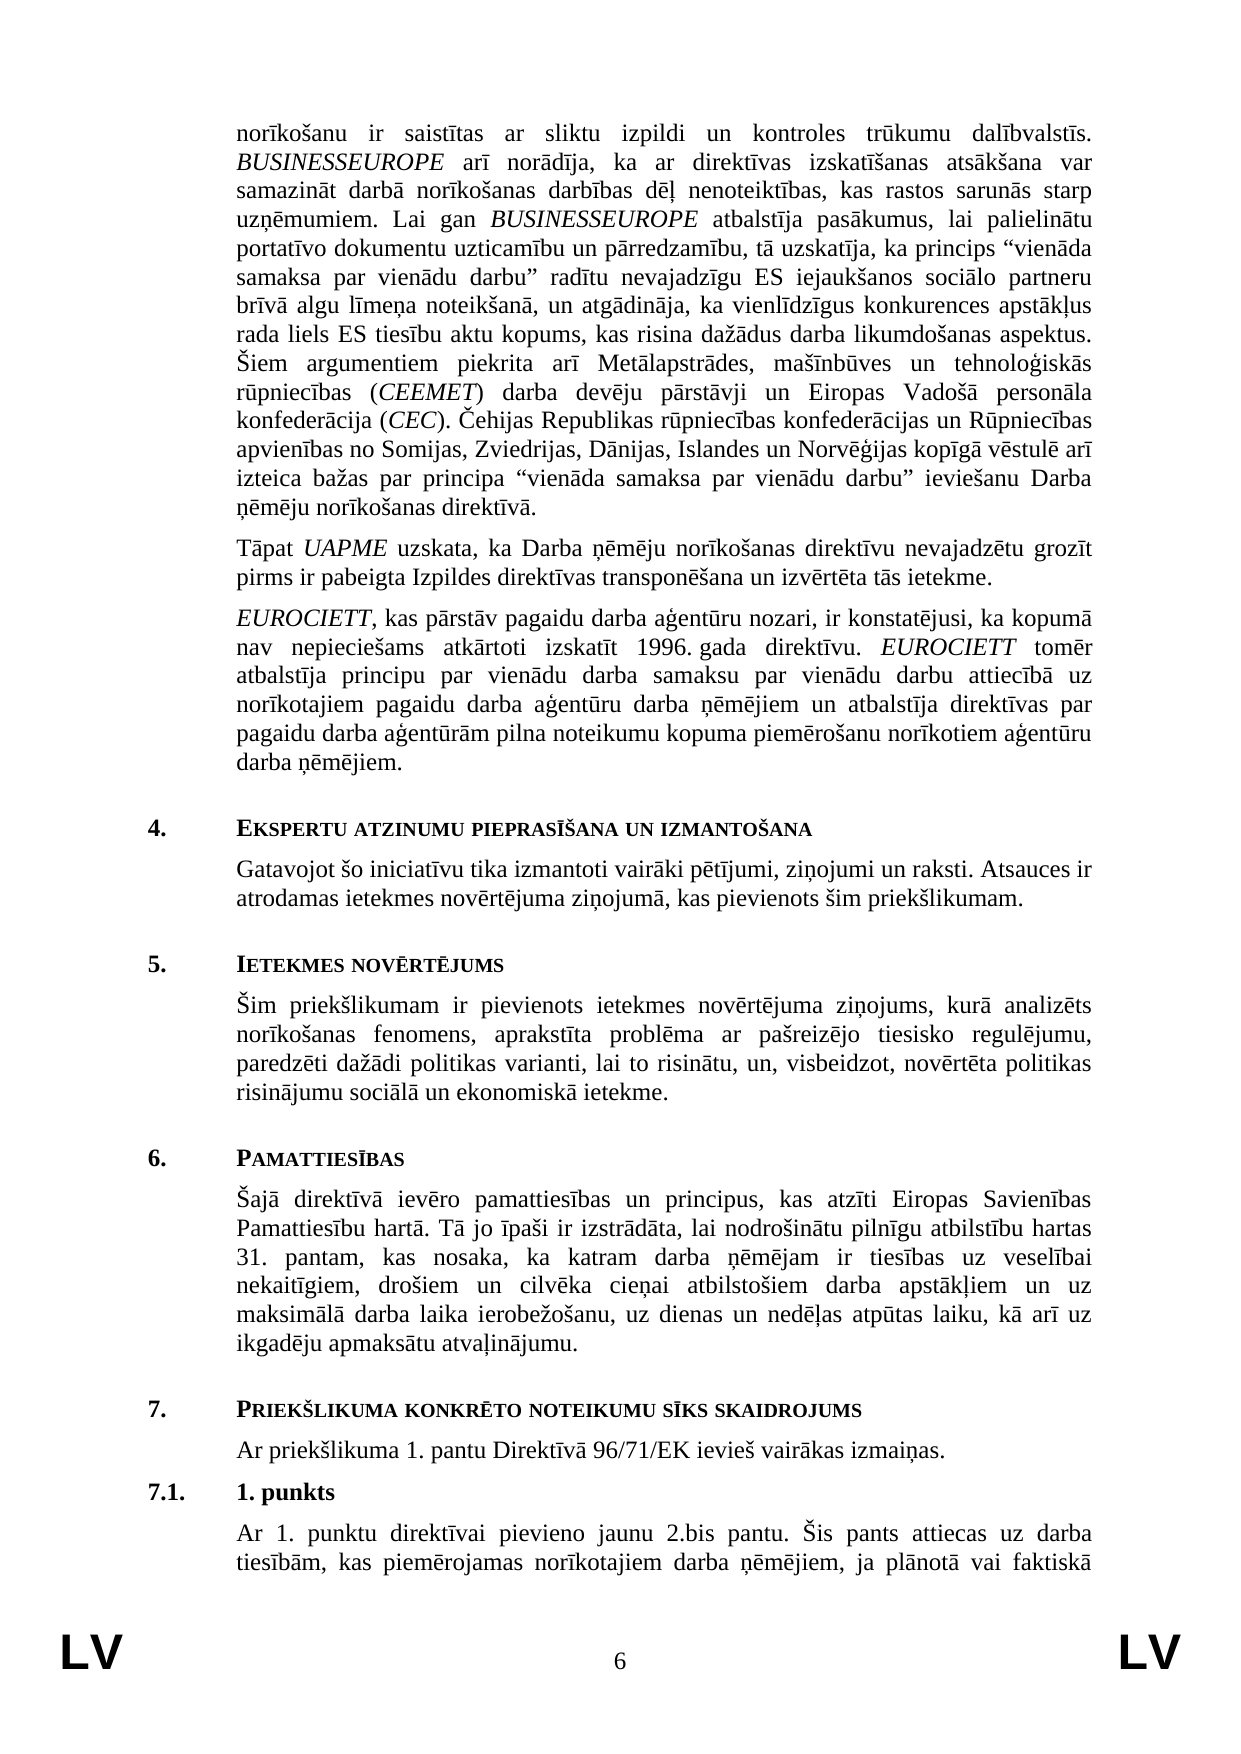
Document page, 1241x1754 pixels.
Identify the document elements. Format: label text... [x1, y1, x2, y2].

text Šajā direktīvā ievēro pamattiesības un principus, kas atzīti Eiropas Savienības Pamattiesību hartā. Tā jo īpaši ir izstrādāta, lai nodrošinātu pilnīgu atbilstību hartas 31. pantam, kas nosaka, ka katram darba ņēmējam ir tiesības uz veselībai nekaitīgiem, drošiem un cilvēka cieņai atbilstošiem darba apstākļiem un uz maksimālā darba laika ierobežošanu, uz dienas un nedēļas atpūtas laiku, kā arī uz ikgadēju apmaksātu atvaļinājumu. [236, 1184, 1093, 1357]
subtitle 4. Ekspertu atzinumu pieprasīšana un izmantošana [148, 813, 1093, 842]
subtitle 7.1. 1. punkts [148, 1477, 1093, 1506]
subtitle 5. Ietekmes novērtējums [148, 949, 1093, 978]
text Ar priekšlikuma 1. pantu Direktīvā 96/71/EK ievieš vairākas izmaiņas. [236, 1436, 1093, 1464]
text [236, 118, 1093, 521]
text Šim priekšlikumam ir pievienots ietekmes novērtējuma ziņojums, kurā analizēts norīkošanas fenomens, aprakstīta problēma ar pašreizējo tiesisko regulējumu, paredzēti dažādi politikas varianti, lai to risinātu, un, visbeidzot, novērtēta politikas risinājumu sociālā un ekonomiskā ietekme. [236, 991, 1093, 1106]
text Tāpat UAPME uzskata, ka Darba ņēmēju norīkošanas direktīvu nevajadzētu grozīt pirms ir pabeigta Izpildes direktīvas transponēšana un izvērtēta tās ietekme. [236, 533, 1093, 591]
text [236, 1518, 1093, 1576]
subtitle 6. Pamattiesības [148, 1143, 1093, 1172]
subtitle 7. Priekšlikuma konkrēto noteikumu sīks skaidrojums [148, 1394, 1093, 1423]
text Gatavojot šo iniciatīvu tika izmantoti vairāki pētījumi, ziņojumi un raksti. Atsauces ir atrodamas ietekmes novērtējuma ziņojumā, kas pievienots šim priekšlikumam. [236, 854, 1093, 912]
text EUROCIETT, kas pārstāv pagaidu darba aģentūru nozari, ir konstatējusi, ka kopumā nav nepieciešams atkārtoti izskatīt 1996. gada direktīvu. EUROCIETT tomēr atbalstīja principu par vienādu darba samaksu par vienādu darbu attiecībā uz norīkotajiem pagaidu darba aģentūru darba ņēmējiem un atbalstīja direktīvas par pagaidu darba aģentūrām pilna noteikumu kopuma piemērošanu norīkotiem aģentūru darba ņēmējiem. [236, 603, 1093, 776]
